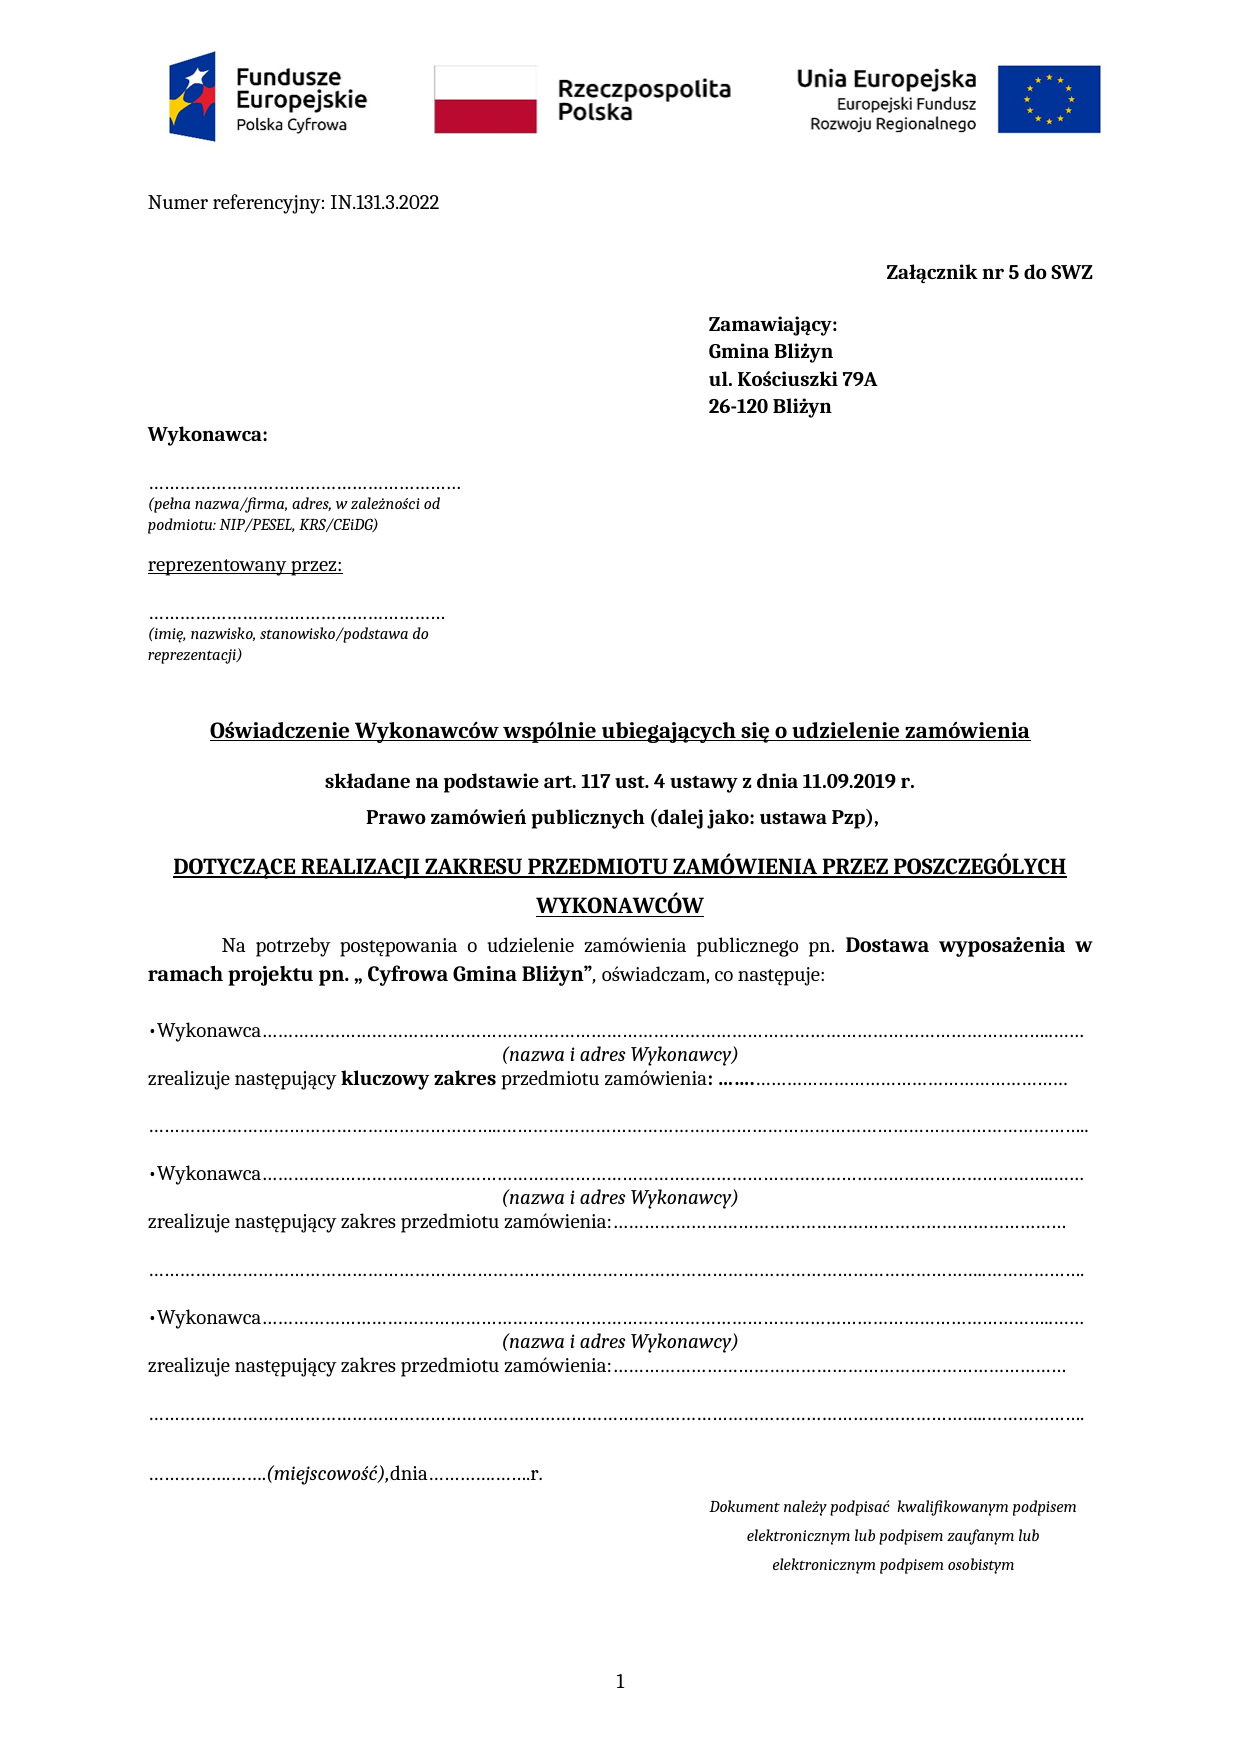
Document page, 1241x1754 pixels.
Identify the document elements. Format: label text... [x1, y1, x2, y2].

text Załącznik nr 5 do SWZ [694, 261, 1093, 285]
text ………………………………………………… [148, 600, 472, 624]
text DOTYCZĄCE REALIZACJI ZAKRESU PRZEDMIOTU ZAMÓWIENIA PRZEZ POSZCZEGÓLYCH WYKONAWCÓW [148, 854, 1093, 920]
text ……………………………………………………………………………………………………………………………………………..………………. [148, 1402, 1093, 1426]
text •Wykonawca……………………………………………………………………………………………………………………………………..…… [148, 1162, 1093, 1186]
text Prawo zamówień publicznych (dalej jako: ustawa Pzp), [148, 805, 1093, 829]
text Wykonawca: [148, 423, 1093, 447]
text (imię, nazwisko, stanowisko/podstawa do reprezentacji) [148, 624, 472, 664]
text (pełna nazwa/firma, adres, w zależności od podmiotu: NIP/PESEL, KRS/CEiDG) [148, 494, 472, 534]
picture [147, 29, 1123, 164]
text reprezentowany przez: [148, 552, 1093, 576]
text (nazwa i adres Wykonawcy) [148, 1042, 1093, 1066]
text Na potrzeby postępowania o udzielenie zamówienia publicznego pn. Dostawa wyposażenia w ramach projektu pn. „ Cyfrowa Gmina Bliżyn”, oświadczam, co następuje: [148, 933, 1093, 987]
text składane na podstawie art. 117 ust. 4 ustawy z dnia 11.09.2019 r. [148, 769, 1093, 793]
text 26-120 Bliżyn [709, 395, 1093, 419]
text …………………………………………………………..………………………………………………………………………………………………….. [148, 1114, 1093, 1138]
text Zamawiający: [709, 313, 1093, 337]
text …………….…….(miejscowość),dnia………….…….r. [148, 1461, 1093, 1485]
text zrealizuje następujący kluczowy zakres przedmiotu zamówienia: …….…………………………………………………… [148, 1066, 1093, 1090]
text Oświadczenie Wykonawców wspólnie ubiegających się o udzielenie zamówienia [148, 717, 1093, 744]
text Gmina Bliżyn [709, 340, 1093, 364]
text …………………………………………………… [148, 471, 472, 494]
text ul. Kościuszki 79A [709, 368, 1093, 392]
text (nazwa i adres Wykonawcy) [148, 1186, 1093, 1210]
text •Wykonawca……………………………………………………………………………………………………………………………………..…… [148, 1018, 1093, 1042]
text ……………………………………………………………………………………………………………………………………………..………………. [148, 1258, 1093, 1282]
text •Wykonawca……………………………………………………………………………………………………………………………………..…… [148, 1306, 1093, 1330]
text Dokument należy podpisać kwalifikowanym podpisem elektronicznym lub podpisem zaufanym lub elektronicznym podpisem osobistym [694, 1497, 1093, 1574]
text zrealizuje następujący zakres przedmiotu zamówienia:…………………………………………………………………………… [148, 1210, 1093, 1234]
text (nazwa i adres Wykonawcy) [148, 1330, 1093, 1354]
text zrealizuje następujący zakres przedmiotu zamówienia:…………………………………………………………………………… [148, 1354, 1093, 1378]
